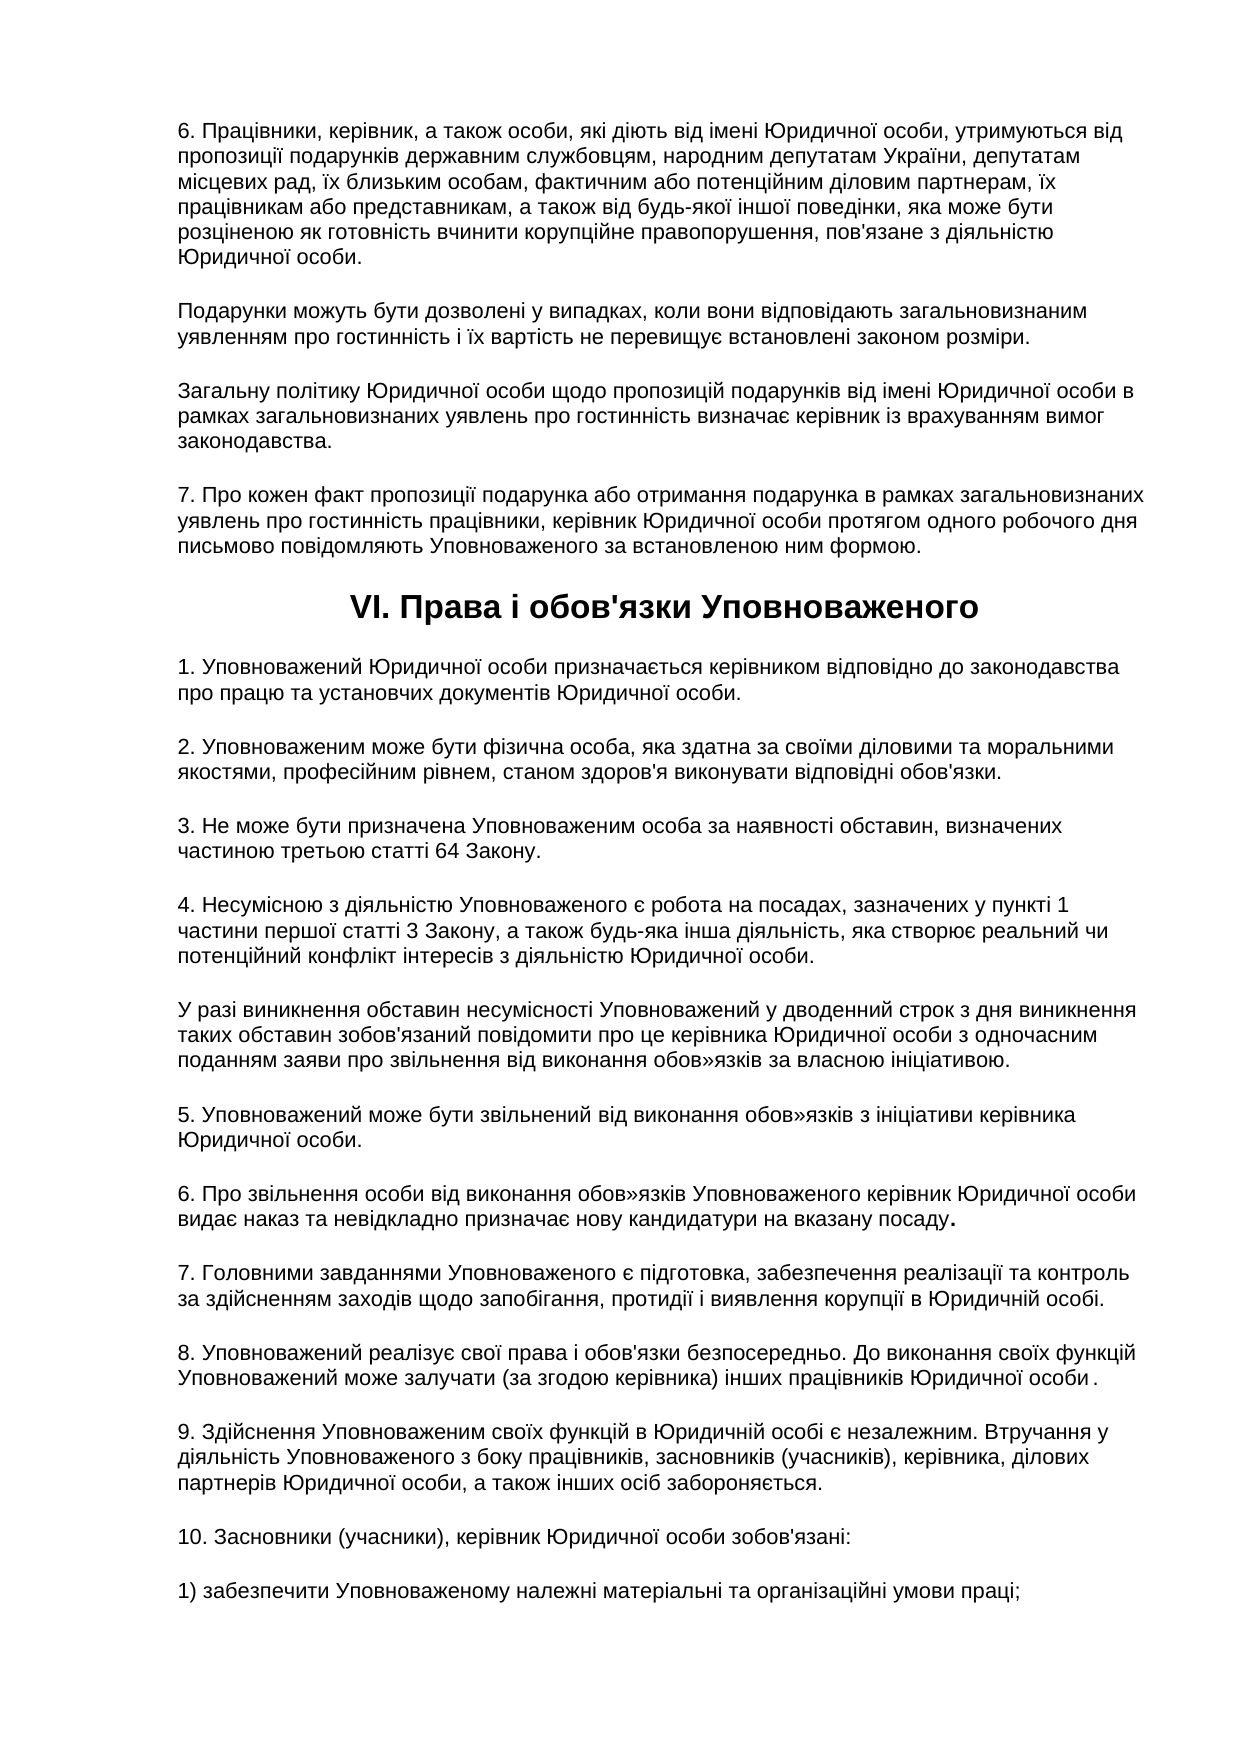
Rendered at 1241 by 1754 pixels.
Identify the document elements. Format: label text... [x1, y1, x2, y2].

text 7. Головними завданнями Уповноваженого є підготовка, забезпечення реалізації та контроль за здійсненням заходів щодо запобігання, протидії і виявлення корупції в Юридичній особі. [177, 1260, 1152, 1311]
text 3. Не може бути призначена Уповноваженим особа за наявності обставин, визначених частиною третьою статті 64 Закону. [177, 813, 1152, 863]
text 8. Уповноважений реалізує свої права і обов'язки безпосередньо. До виконання своїх функцій Уповноважений може залучати (за згодою керівника) інших працівників Юридичної особи . [177, 1340, 1152, 1390]
text 1. Уповноважений Юридичної особи призначається керівником відповідно до законодавства про працю та установчих документів Юридичної особи. [177, 654, 1152, 705]
text 7. Про кожен факт пропозиції подарунка або отримання подарунка в рамках загальновизнаних уявлень про гостинність працівники, керівник Юридичної особи протягом одного робочого дня письмово повідомляють Уповноваженого за встановленою ним формою. [177, 482, 1152, 558]
text VI. Права і обов'язки Уповноваженого [177, 587, 1152, 625]
text У разі виникнення обставин несумісності Уповноважений у дводенний строк з дня виникнення таких обставин зобов'язаний повідомити про це керівника Юридичної особи з одночасним поданням заяви про звільнення від виконання обов»язків за власною ініціативою. [177, 997, 1152, 1073]
text 2. Уповноваженим може бути фізична особа, яка здатна за своїми діловими та моральними якостями, професійним рівнем, станом здоров'я виконувати відповідні обов'язки. [177, 734, 1152, 784]
text 9. Здійснення Уповноваженим своїх функцій в Юридичній особі є незалежним. Втручання у діяльність Уповноваженого з боку працівників, засновників (учасників), керівника, ділових партнерів Юридичної особи, а також інших осіб забороняється. [177, 1419, 1152, 1495]
text 1) забезпечити Уповноваженому належні матеріальні та організаційні умови праці; [177, 1578, 1152, 1603]
text Загальну політику Юридичної особи щодо пропозицій подарунків від імені Юридичної особи в рамках загальновизнаних уявлень про гостинність визначає керівник із врахуванням вимог законодавства. [177, 378, 1152, 453]
text 4. Несумісною з діяльністю Уповноваженого є робота на посадах, зазначених у пункті 1 частини першої статті 3 Закону, а також будь-яка інша діяльність, яка створює реальний чи потенційний конфлікт інтересів з діяльністю Юридичної особи. [177, 892, 1152, 968]
text 6. Про звільнення особи від виконання обов»язків Уповноваженого керівник Юридичної особи видає наказ та невідкладно призначає нову кандидатури на вказану посаду. [177, 1181, 1152, 1231]
text 5. Уповноважений може бути звільнений від виконання обов»язків з ініціативи керівника Юридичної особи. [177, 1102, 1152, 1152]
text 6. Працівники, керівник, а також особи, які діють від імені Юридичної особи, утримуються від пропозиції подарунків державним службовцям, народним депутатам України, депутатам місцевих рад, їх близьким особам, фактичним або потенційним діловим партнерам, їх працівникам або представникам, а також від будь-якої іншої поведінки, яка може бути розціненою як готовність вчинити корупційне правопорушення, пов'язане з діяльністю Юридичної особи. [177, 118, 1152, 269]
text Подарунки можуть бути дозволені у випадках, коли вони відповідають загальновизнаним уявленням про гостинність і їх вартість не перевищує встановлені законом розміри. [177, 298, 1152, 349]
text 10. Засновники (учасники), керівник Юридичної особи зобов'язані: [177, 1524, 1152, 1549]
